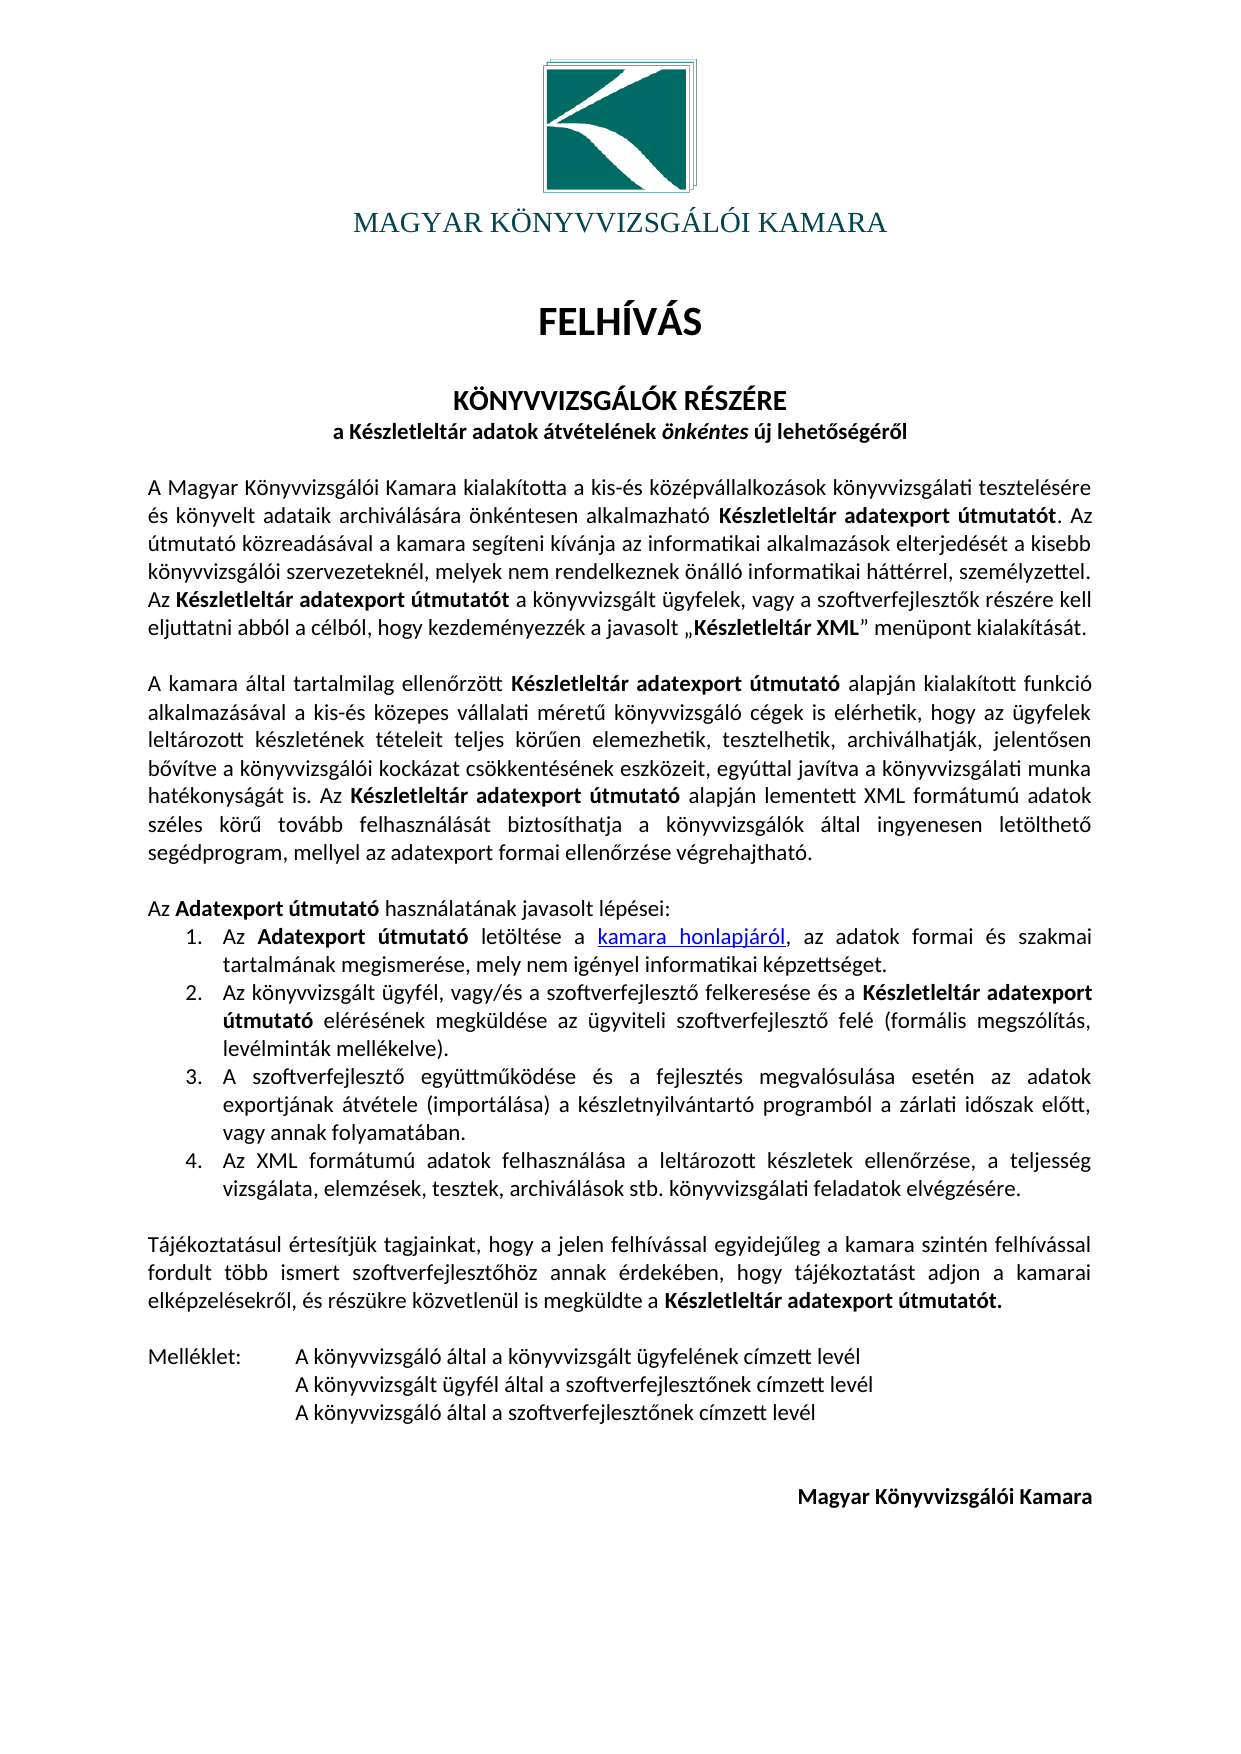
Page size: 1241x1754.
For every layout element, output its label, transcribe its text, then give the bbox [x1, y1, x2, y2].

text Az Adatexport útmutató használatának javasolt lépései: [148, 894, 1093, 922]
text FELHÍVÁS [148, 295, 1093, 346]
list Az könyvvizsgált ügyfél, vagy/és a szoftverfejlesztő felkeresése és a Készletleltár adatexport útmutató elérésének megküldése az ügyviteli szoftverfejlesztő felé (formális megszólítás, levélminták mellékelve). [185, 978, 1093, 1062]
list Az Adatexport útmutató letöltése a kamara honlapjáról, az adatok formai és szakmai tartalmának megismerése, mely nem igényel informatikai képzettséget. [185, 922, 1093, 978]
text KÖNYVVIZSGÁLÓK RÉSZÉRE [148, 382, 1093, 417]
text A könyvvizsgáló által a szoftverfejlesztőnek címzett levél [221, 1398, 1093, 1426]
list Az XML formátumú adatok felhasználása a leltározott készletek ellenőrzése, a teljesség vizsgálata, elemzések, tesztek, archiválások stb. könyvvizsgálati feladatok elvégzésére. [185, 1146, 1093, 1202]
list A szoftverfejlesztő együttműködése és a fejlesztés megvalósulása esetén az adatok exportjának átvétele (importálása) a készletnyilvántartó programból a zárlati időszak előtt, vagy annak folyamatában. [185, 1062, 1093, 1146]
text Melléklet: A könyvvizsgáló által a könyvvizsgált ügyfelének címzett levél [148, 1342, 1093, 1370]
text Magyar Könyvvizsgálói Kamara [148, 1482, 1093, 1510]
text Tájékoztatásul értesítjük tagjainkat, hogy a jelen felhívással egyidejűleg a kamara szintén felhívással fordult több ismert szoftverfejlesztőhöz annak érdekében, hogy tájékoztatást adjon a kamarai elképzelésekről, és részükre közvetlenül is megküldte a Készletleltár adatexport útmutatót. [148, 1230, 1093, 1314]
text A Magyar Könyvvizsgálói Kamara kialakította a kis-és középvállalkozások könyvvizsgálati tesztelésére és könyvelt adataik archiválására önkéntesen alkalmazható Készletleltár adatexport útmutatót. Az útmutató közreadásával a kamara segíteni kívánja az informatikai alkalmazások elterjedését a kisebb könyvvizsgálói szervezeteknél, melyek nem rendelkeznek önálló informatikai háttérrel, személyzettel. Az Készletleltár adatexport útmutatót a könyvvizsgált ügyfelek, vagy a szoftverfejlesztők részére kell eljuttatni abból a célból, hogy kezdeményezzék a javasolt „Készletleltár XML” menüpont kialakítását. [148, 473, 1093, 642]
text a Készletleltár adatok átvételének önkéntes új lehetőségéről [148, 417, 1093, 445]
text A könyvvizsgált ügyfél által a szoftverfejlesztőnek címzett levél [221, 1370, 1093, 1398]
text A kamara által tartalmilag ellenőrzött Készletleltár adatexport útmutató alapján kialakított funkció alkalmazásával a kis-és közepes vállalati méretű könyvvizsgáló cégek is elérhetik, hogy az ügyfelek leltározott készletének tételeit teljes körűen elemezhetik, tesztelhetik, archiválhatják, jelentősen bővítve a könyvvizsgálói kockázat csökkentésének eszközeit, egyúttal javítva a könyvvizsgálati munka hatékonyságát is. Az Készletleltár adatexport útmutató alapján lementett XML formátumú adatok széles körű tovább felhasználását biztosíthatja a könyvvizsgálók által ingyenesen letölthető segédprogram, mellyel az adatexport formai ellenőrzése végrehajtható. [148, 669, 1093, 866]
picture [543, 59, 697, 193]
